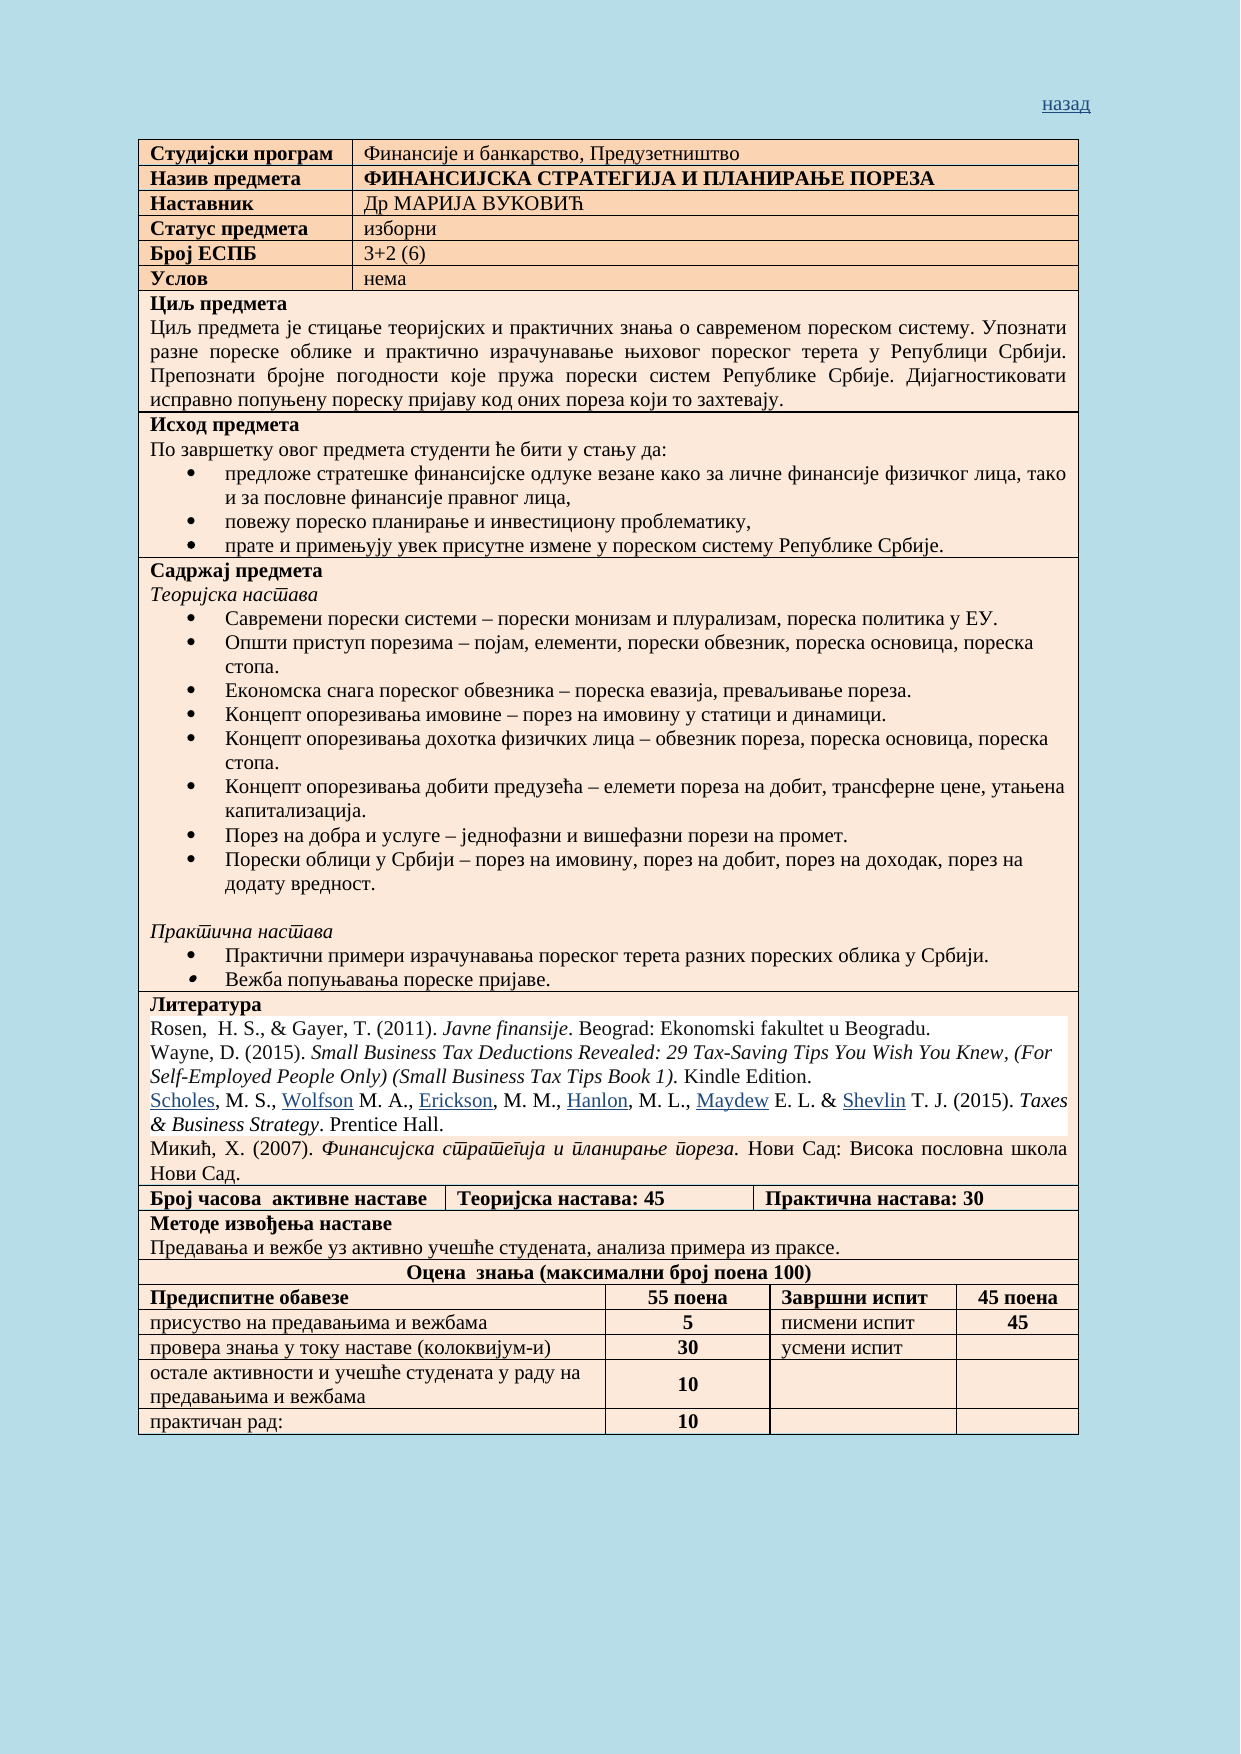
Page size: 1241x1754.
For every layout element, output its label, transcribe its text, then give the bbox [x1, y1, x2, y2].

table_cell остале активности и учешће студената у раду на предавањима и вежбама [139, 1360, 605, 1408]
table_cell Број часова активне наставе [139, 1186, 445, 1209]
table_cell писмени испит [771, 1310, 956, 1334]
table_cell 45 [957, 1310, 1078, 1334]
table_cell Практична настава: 30 [754, 1186, 1078, 1209]
table_cell 3+2 (6) [353, 241, 1078, 265]
table_cell Завршни испит [771, 1285, 956, 1309]
table_cell практичан рад: [139, 1409, 605, 1433]
table_cell [957, 1409, 1078, 1433]
table_cell Циљ предмета Циљ предмета је стицање теоријских и практичних знања о савременом пореском систему. Упознати разне пореске облике и практично израчунавање њиховог пореског терета у Републици Србији. Препознати бројне погодности које пружа порески систем Републике Србије. Дијагностиковати исправно попуњену пореску пријаву код оних пореза који то захтевају. [139, 291, 1078, 411]
table_cell Наставник [139, 191, 352, 215]
table_cell Број ЕСПБ [139, 241, 352, 265]
table_cell 10 [606, 1409, 769, 1433]
table_cell нема [353, 266, 1078, 290]
text назад [150, 91, 1090, 115]
table_cell Литература Rosen, H. S., & Gayer, T. (2011). Javne finansije. Beograd: Ekonomski fakultet u Beogradu. Wayne, D. (2015). Small Business Tax Deductions Revealed: 29 Tax-Saving Tips You Wish You Knew, (For Self-Employed People Only) (Small Business Tax Tips Book 1). Kindle Edition. Scholes, M. S., Wolfson M. A., Erickson, M. M., Hanlon, M. L., Maydew E. L. & Shevlin T. J. (2015). Taxes & Business Strategy. Prentice Hall. Микић, Х. (2007). Финансијска стратегија и планирање пореза. Нови Сад: Висока пословна школа Нови Сад. [139, 992, 1078, 1184]
table_cell присуство на предавањима и вежбама [139, 1310, 605, 1334]
table_cell Теоријска настава: 45 [446, 1186, 753, 1209]
table_cell провера знања у току наставе (колоквијум-и) [139, 1335, 605, 1359]
table_cell 45 поена [957, 1285, 1078, 1309]
table_cell Садржај предмета Теоријска настава Савремени порески системи – порески монизам и плурализам, пореска политика у ЕУ. Општи приступ порезима – појам, елементи, порески обвезник, пореска основица, пореска стопа. Економска снага пореског обвезника – пореска евазија, преваљивање пореза. Концепт опорезивања имовине – порез на имовину у статици и динамици. Концепт опорезивања дохотка физичких лица – обвезник пореза, пореска основица, пореска стопа. Концепт опорезивања добити предузећа – елемети пореза на добит, трансферне цене, утањена капитализација. Порез на добра и услуге – једнофазни и вишефазни порези на промет. Порески облици у Србији – порез на имовину, порез на добит, порез на доходак, порез на додату вредност. Практична настава Практични примери израчунавања пореског терета разних пореских облика у Србији. Вежба попуњавања пореске пријаве. [139, 558, 1078, 991]
table_cell изборни [353, 216, 1078, 240]
table_cell 30 [606, 1335, 769, 1359]
table_cell [957, 1360, 1078, 1408]
table_cell Назив предмета [139, 166, 352, 189]
table_cell Статус предмета [139, 216, 352, 240]
table_cell Исход предмета По завршетку овог предмета студенти ће бити у стању да: предложе стратешке финансијске одлуке везане како за личне финансије физичког лица, тако и за пословне финансије правног лица, повежу пореско планирање и инвестициону проблематику, прате и примењују увек присутне измене у пореском систему Републике Србије. [139, 413, 1078, 557]
table_cell [771, 1409, 956, 1433]
table_header Финансије и банкарство, Предузетништво [353, 140, 1078, 164]
table_cell [771, 1360, 956, 1408]
table_cell ФИНАНСИЈСКА СТРАТЕГИЈА И ПЛАНИРАЊЕ ПОРЕЗА [353, 166, 1078, 189]
table_cell [957, 1335, 1078, 1359]
table_cell 55 поена [606, 1285, 769, 1309]
table_cell 10 [606, 1360, 769, 1408]
table_cell Оцена знања (максимални број поена 100) [139, 1260, 1078, 1284]
table_cell 5 [606, 1310, 769, 1334]
table_cell усмени испит [771, 1335, 956, 1359]
table_cell Предиспитне обавезе [139, 1285, 605, 1309]
table_cell Методе извођења наставе Предавања и вежбе уз активно учешће студената, анализа примера из праксе. [139, 1211, 1078, 1259]
table_cell Услов [139, 266, 352, 290]
table_cell Др МАРИЈА ВУКОВИЋ [353, 191, 1078, 215]
table_header Студијски програм [139, 140, 352, 164]
